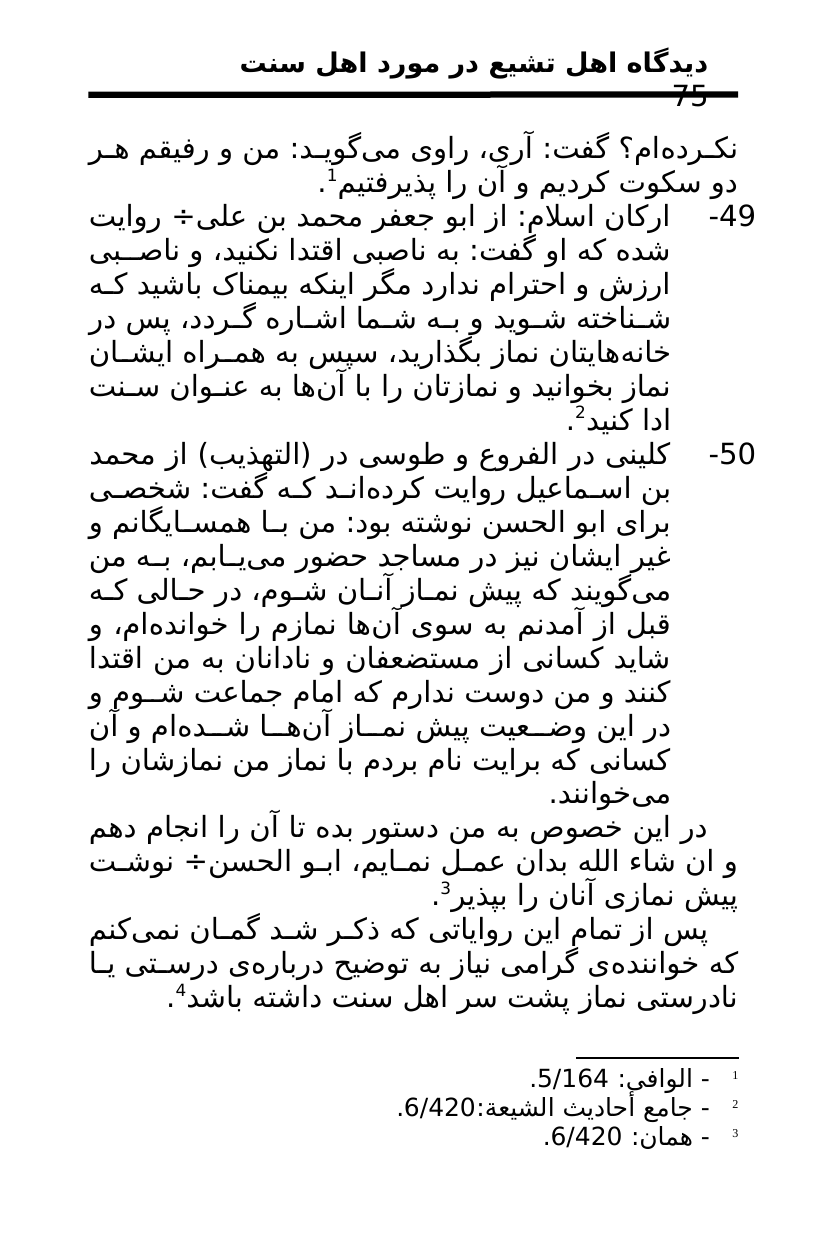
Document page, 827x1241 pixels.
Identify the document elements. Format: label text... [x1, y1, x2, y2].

text در این خصوص به من دستور بده تا آن را انجام دهم و ان شاء الله بدان عمل نمایم، ابو الحسن÷ نوشت پیش نمازی آنان را بپذیر. [89, 811, 738, 913]
list ارکان اسلام: از ابو جعفر محمد بن علی÷ روایت شده که او گفت: به ناصبی اقتدا نکنید، و ناصبی ارزش و احترام ندارد مگر اینکه بیمناک باشید که شناخته شوید و به شما اشاره گردد، پس در خانه‌هایتان نماز بگذارید، سپس به همراه ایشان نماز بخوانید و نمازتان را با آن‌ها به عنوان سنت ادا کنید. [89, 199, 708, 437]
text پس از تمام این روایاتی که ذکر شد گمان نمی‌کنم که خواننده‌ی گرامی نیاز به توضیح درباره‌ی درستی یا نادرستی نماز پشت سر اهل سنت داشته باشد. [89, 913, 738, 1014]
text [89, 132, 738, 199]
list کلینی در الفروع و طوسی در (التهذیب) از محمد بن اسماعیل روایت کرده‌اند که گفت: شخصی برای ابو الحسن نوشته بود: من با همسایگانم و غیر ایشان نیز در مساجد حضور می‌یابم، به من می‌گویند که پیش نماز آنان شوم، در حالی که قبل از آمدنم به سوی آن‌ها نمازم را خوانده‌ام، و شاید کسانی از مستضعفان و نادانان به من اقتدا کنند و من دوست ندارم که امام جماعت شوم و در این وضعیت پیش نماز آن‌ها شده‌ام و آن کسانی که برایت نام بردم با نماز من نمازشان را می‌خوانند. [89, 437, 708, 811]
